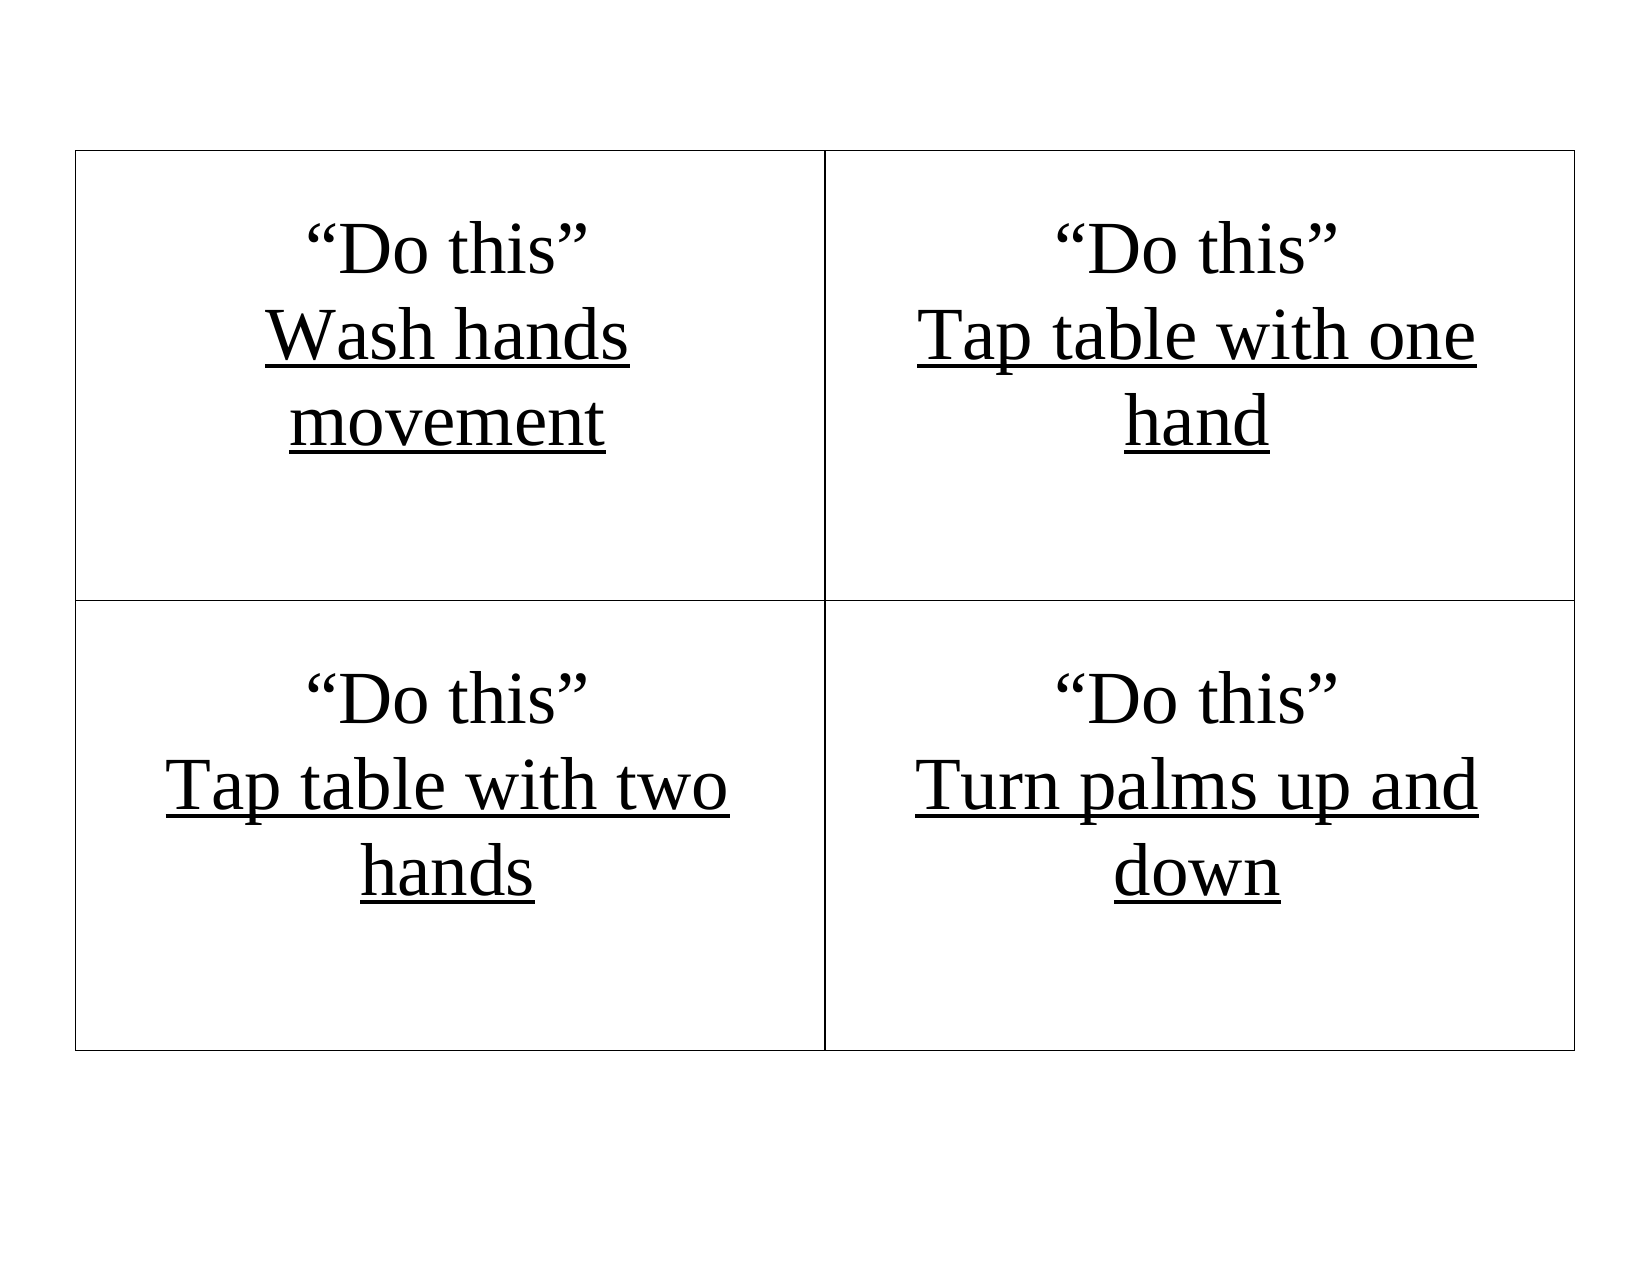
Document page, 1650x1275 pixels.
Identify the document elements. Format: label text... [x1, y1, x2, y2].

table_cell “Do this” Tap table with two hands [76, 601, 824, 1050]
table_cell “Do this” Tap table with one hand [826, 151, 1574, 600]
table_cell “Do this” Turn palms up and down [826, 601, 1574, 1050]
table_cell “Do this” Wash hands movement [76, 151, 824, 600]
